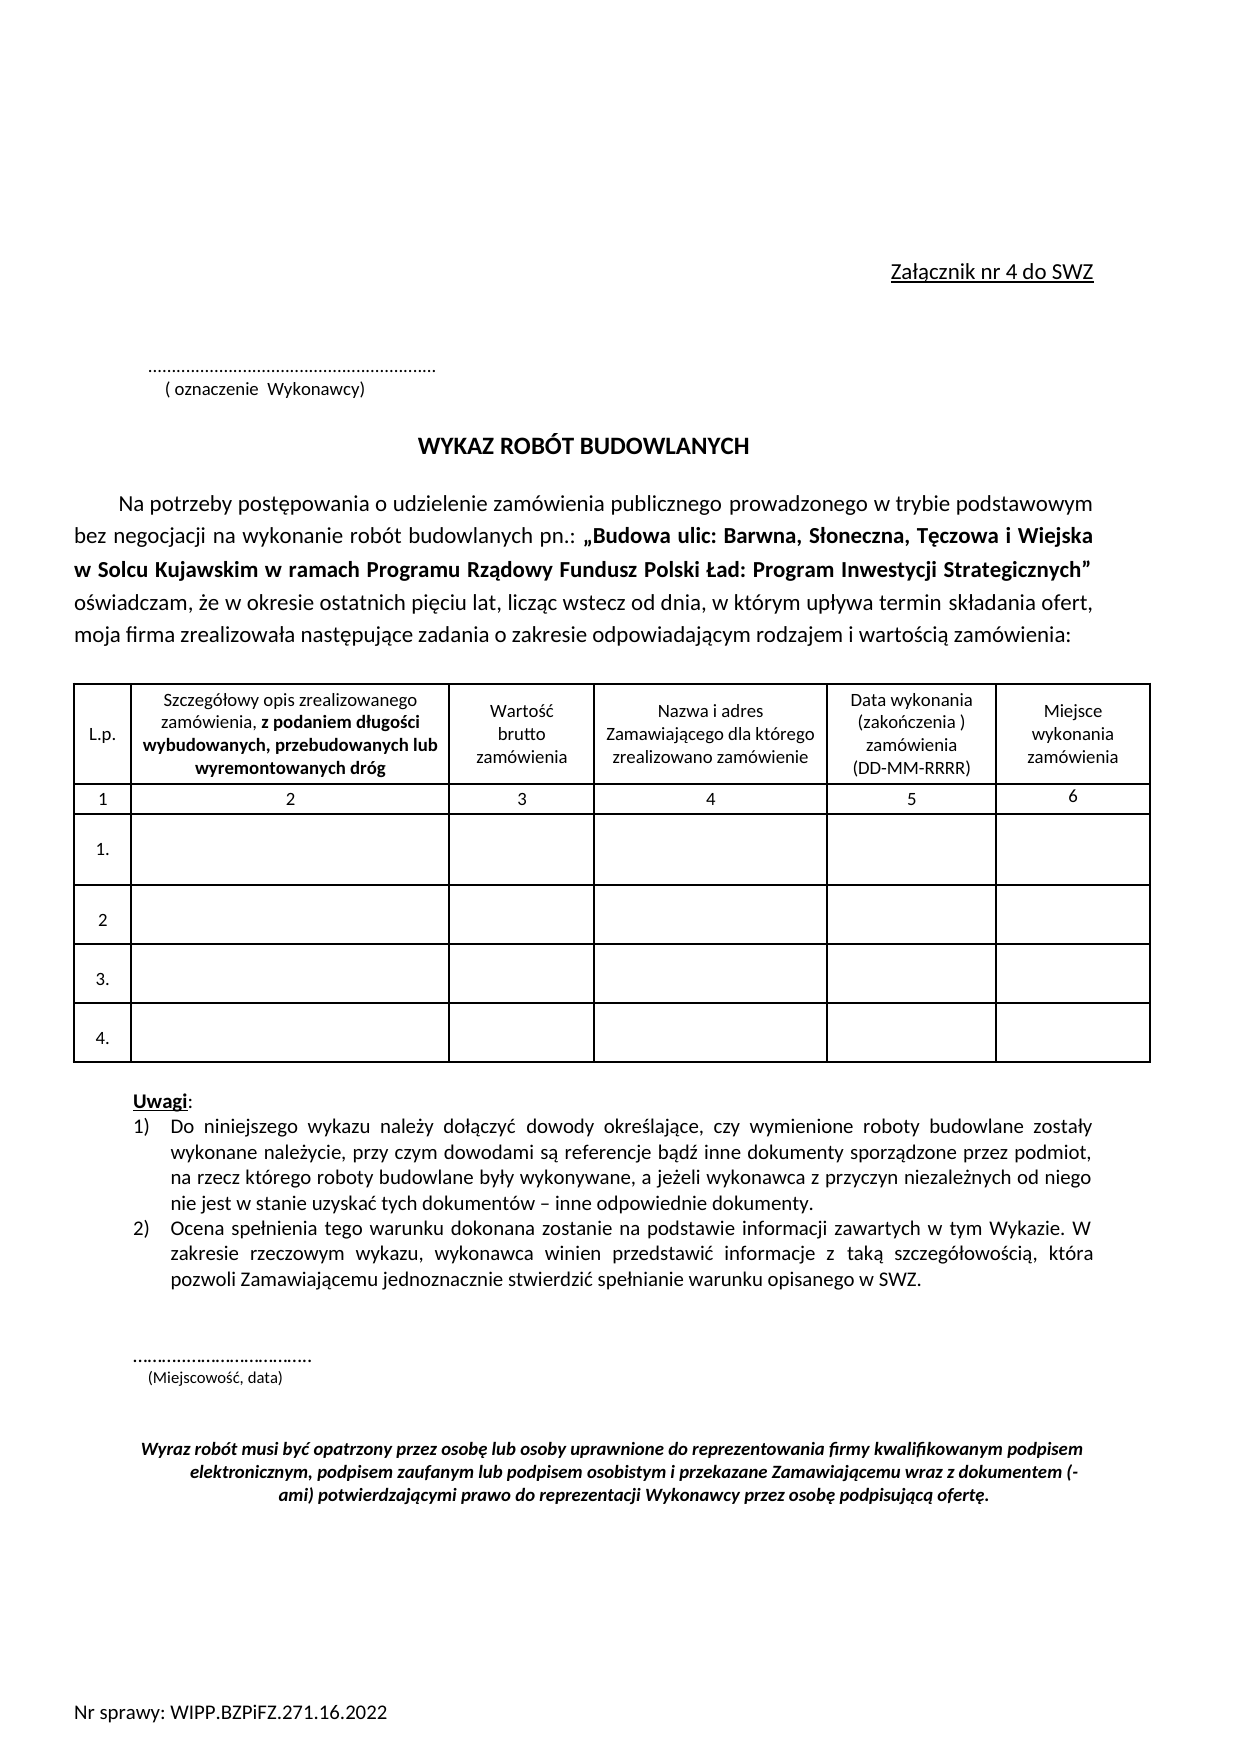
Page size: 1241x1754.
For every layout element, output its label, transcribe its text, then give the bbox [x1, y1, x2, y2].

table_header Nazwa i adres Zamawiającego dla którego zrealizowano zamówienie [595, 685, 826, 782]
table_cell [132, 886, 448, 942]
list Ocena spełnienia tego warunku dokonana zostanie na podstawie informacji zawartych w tym Wykazie. W zakresie rzeczowym wykazu, wykonawca winien przedstawić informacje z taką szczegółowością, która pozwoli Zamawiającemu jednoznacznie stwierdzić spełnianie warunku opisanego w SWZ. [133, 1215, 1093, 1291]
table_cell [828, 1004, 995, 1061]
table_cell [132, 1004, 448, 1061]
table_cell [450, 815, 593, 883]
table_cell [997, 815, 1149, 883]
table_cell [997, 886, 1149, 942]
table_cell [595, 1004, 826, 1061]
table_cell [132, 945, 448, 1002]
table_cell 2 [132, 785, 448, 813]
text Wyraz robót musi być opatrzony przez osobę lub osoby uprawnione do reprezentowania firmy kwalifikowanym podpisem elektronicznym, podpisem zaufanym lub podpisem osobistym i przekazane Zamawiającemu wraz z dokumentem (-ami) potwierdzającymi prawo do reprezentacji Wykonawcy przez osobę podpisującą ofertę. [133, 1438, 1093, 1506]
table_cell 6 [997, 785, 1149, 813]
table_header Szczegółowy opis zrealizowanego zamówienia, z podaniem długości wybudowanych, przebudowanych lub wyremontowanych dróg [132, 685, 448, 782]
text WYKAZ ROBÓT BUDOWLANYCH [74, 430, 1093, 461]
table_header L.p. [75, 685, 130, 782]
text Uwagi: [133, 1088, 1093, 1113]
table_cell 4 [595, 785, 826, 813]
table_cell [450, 886, 593, 942]
table_cell 3. [75, 945, 130, 1002]
table_cell 1 [75, 785, 130, 813]
table_cell [828, 815, 995, 883]
table_header Wartość brutto zamówienia [450, 685, 593, 782]
text ( oznaczenie Wykonawcy) [148, 377, 1093, 399]
table_cell 5 [828, 785, 995, 813]
text ………..…………………….. [133, 1342, 1137, 1368]
table_cell [132, 815, 448, 883]
text ............................................................. [148, 354, 1093, 377]
table_cell [997, 945, 1149, 1002]
table_cell [595, 886, 826, 942]
text (Miejscowość, data) [133, 1368, 1137, 1388]
table_cell [997, 1004, 1149, 1061]
table_cell 4. [75, 1004, 130, 1061]
table_header Data wykonania (zakończenia ) zamówienia (DD-MM-RRRR) [828, 685, 995, 782]
table_header Miejsce wykonania zamówienia [997, 685, 1149, 782]
table_cell 2 [75, 886, 130, 942]
table_cell [450, 1004, 593, 1061]
table_cell [595, 815, 826, 883]
table_cell [828, 945, 995, 1002]
text Na potrzeby postępowania o udzielenie zamówienia publicznego prowadzonego w trybie podstawowym bez negocjacji na wykonanie robót budowlanych pn.: „Budowa ulic: Barwna, Słoneczna, Tęczowa i Wiejska w Solcu Kujawskim w ramach Programu Rządowy Fundusz Polski Ład: Program Inwestycji Strategicznych” oświadczam, że w okresie ostatnich pięciu lat, licząc wstecz od dnia, w którym upływa termin składania ofert, moja firma zrealizowała następujące zadania o zakresie odpowiadającym rodzajem i wartością zamówienia: [74, 489, 1093, 648]
list Do niniejszego wykazu należy dołączyć dowody określające, czy wymienione roboty budowlane zostały wykonane należycie, przy czym dowodami są referencje bądź inne dokumenty sporządzone przez podmiot, na rzecz którego roboty budowlane były wykonywane, a jeżeli wykonawca z przyczyn niezależnych od niego nie jest w stanie uzyskać tych dokumentów – inne odpowiednie dokumenty. [133, 1113, 1093, 1215]
table_cell 3 [450, 785, 593, 813]
text Załącznik nr 4 do SWZ [74, 257, 1093, 285]
table_cell [828, 886, 995, 942]
table_cell [595, 945, 826, 1002]
table_cell 1. [75, 815, 130, 883]
table_cell [450, 945, 593, 1002]
